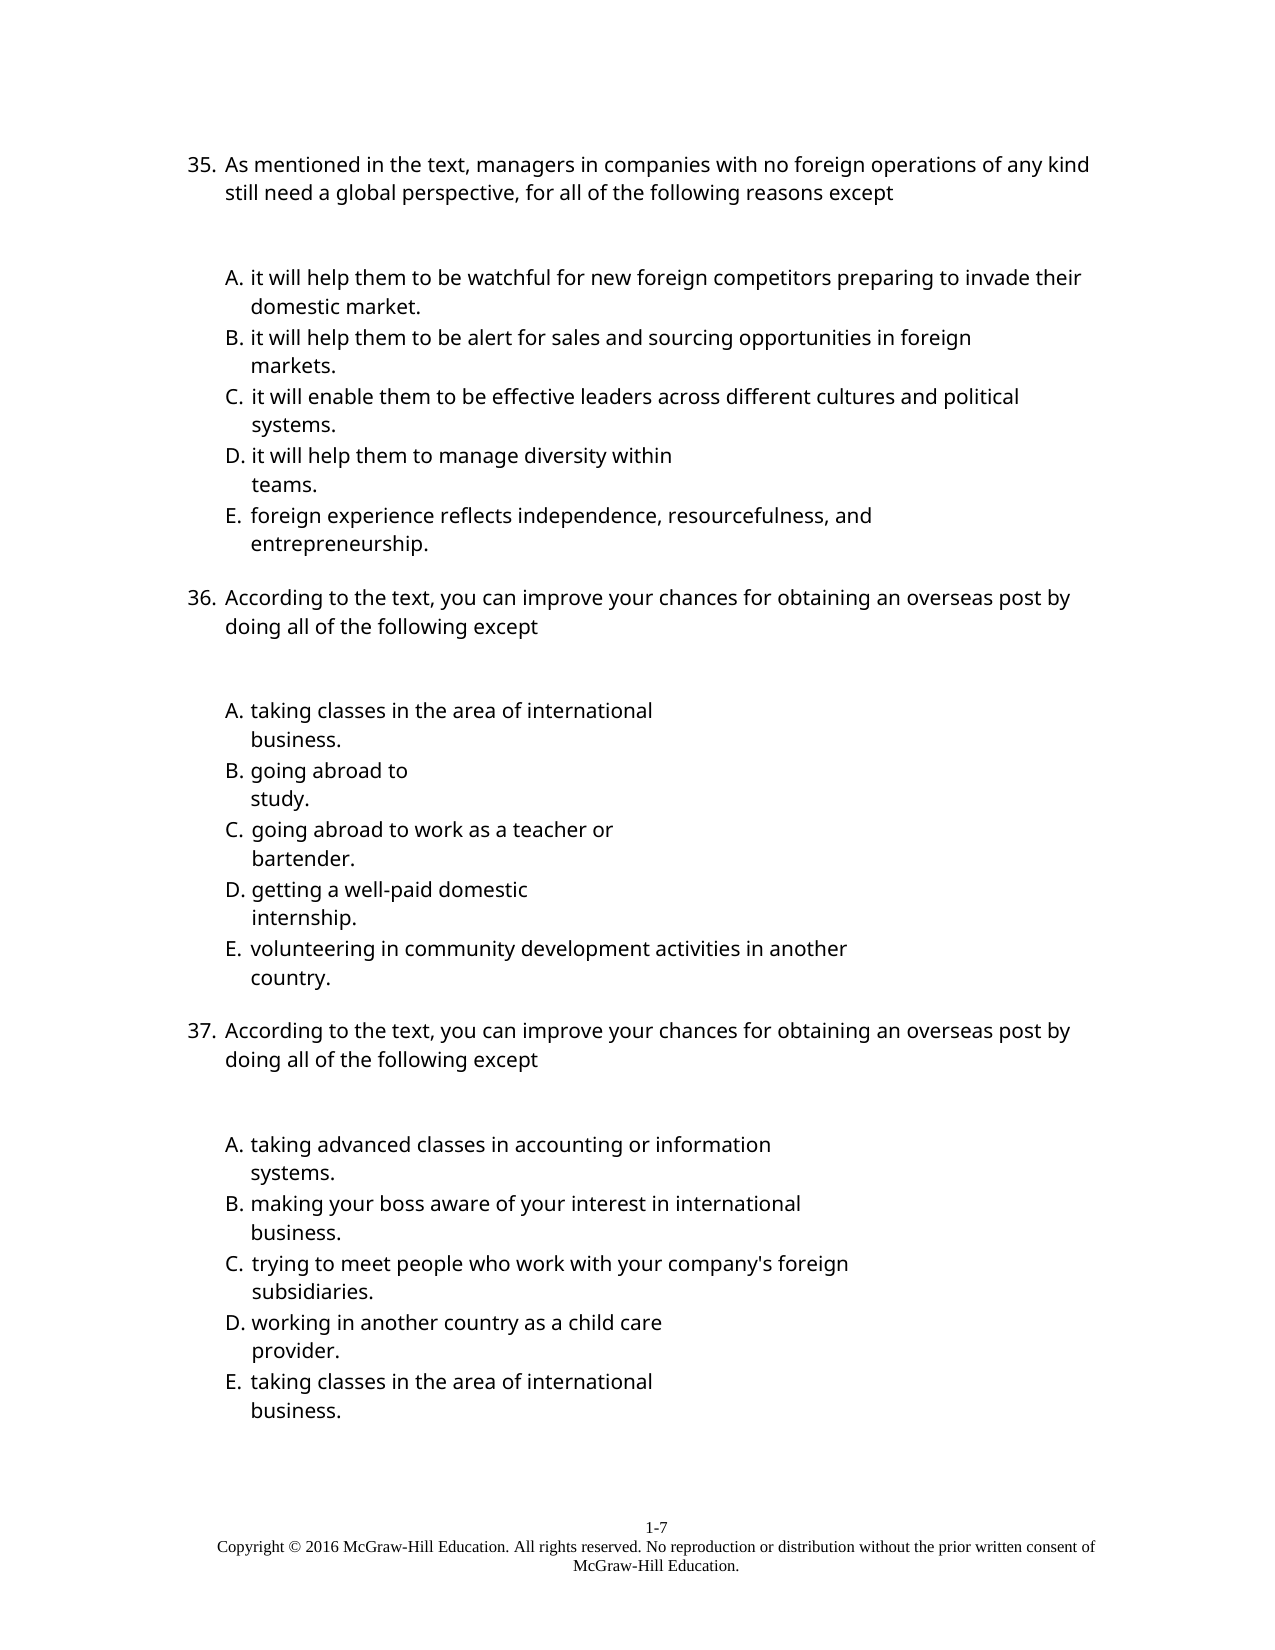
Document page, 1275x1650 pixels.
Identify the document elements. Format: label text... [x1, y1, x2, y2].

table_header According to the text, you can improve your chances for obtaining an overseas post by doing all of the following except [225, 583, 1125, 991]
table_header 37. [188, 1017, 225, 1424]
table_header 35. [188, 150, 225, 558]
table_header 36. [188, 583, 225, 991]
table_header According to the text, you can improve your chances for obtaining an overseas post by doing all of the following except [225, 1017, 1125, 1424]
table_header As mentioned in the text, managers in companies with no foreign operations of any kind still need a global perspective, for all of the following reasons except [225, 150, 1125, 558]
